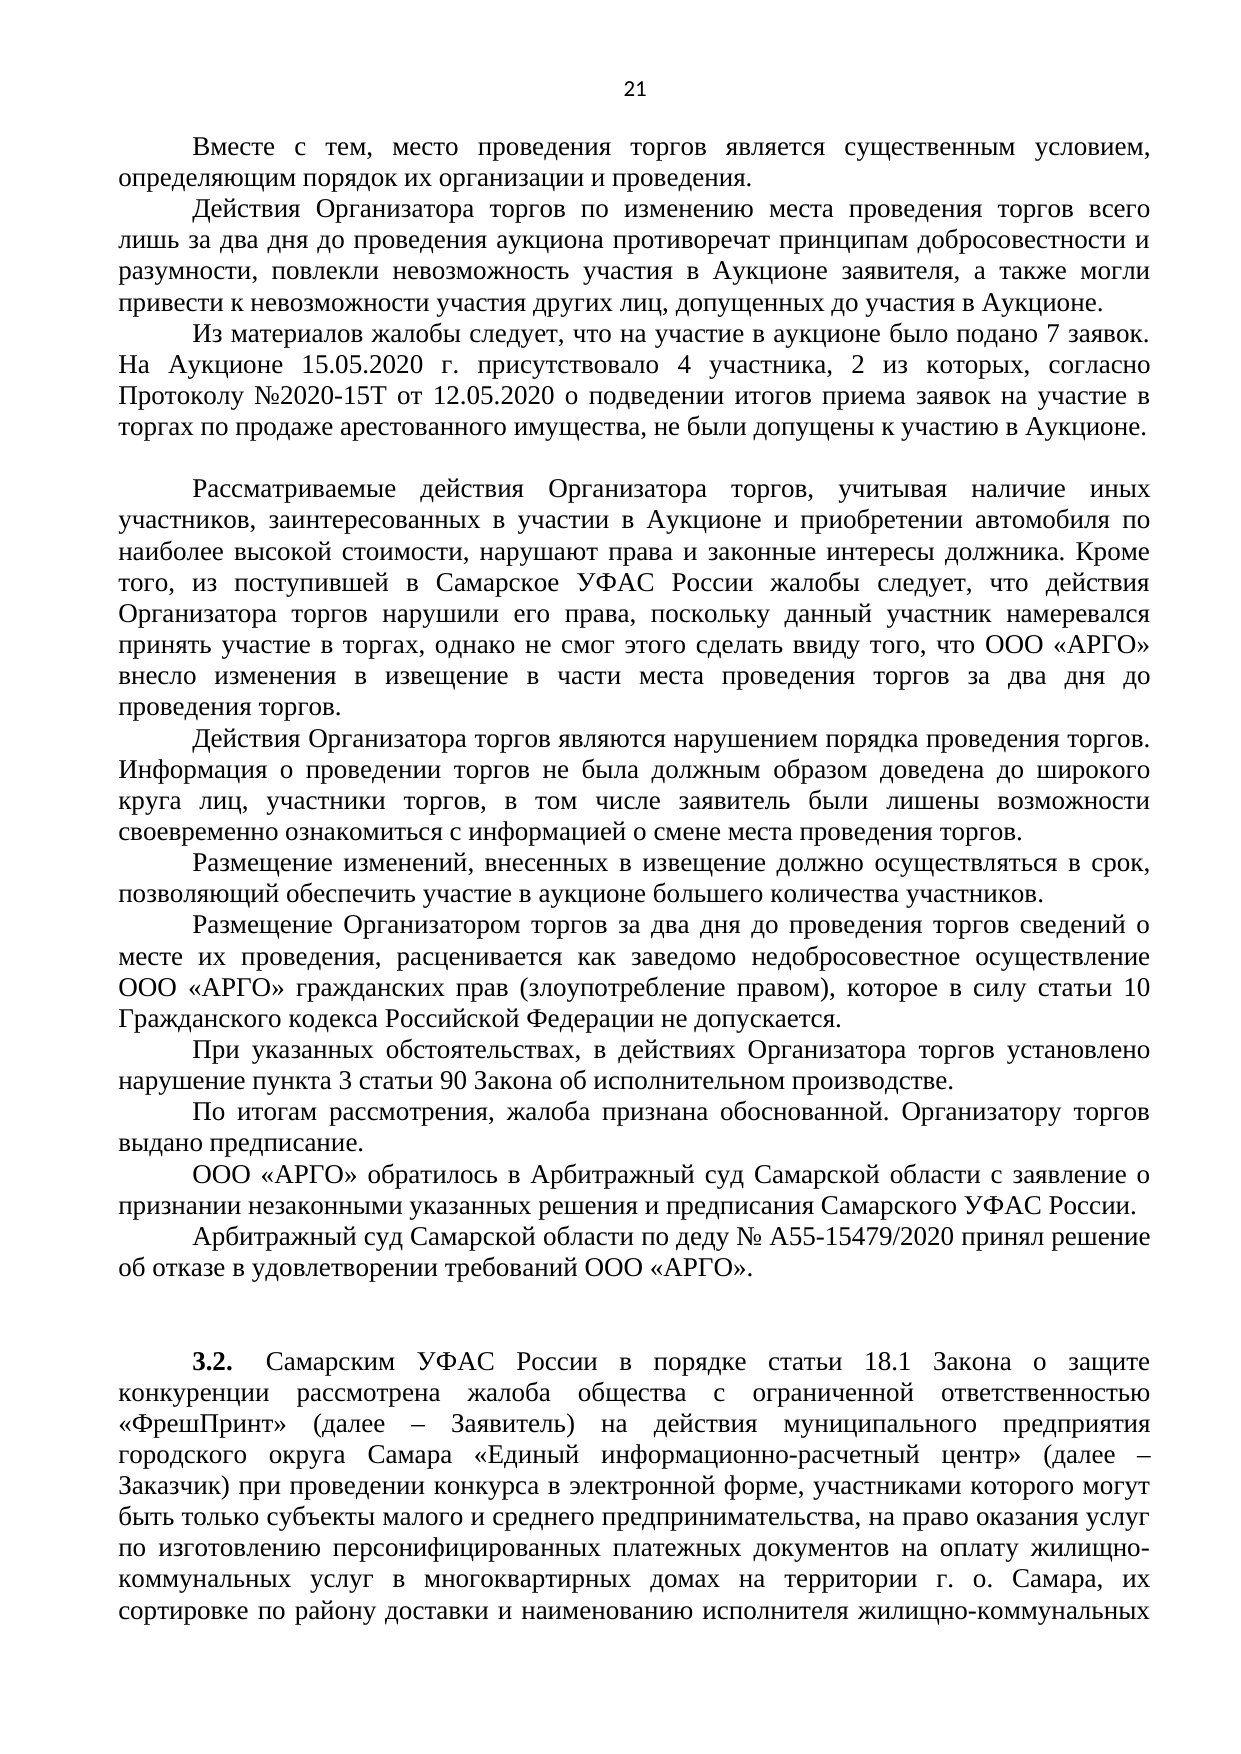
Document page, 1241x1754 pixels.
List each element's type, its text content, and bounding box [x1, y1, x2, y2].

text Рассматриваемые действия Организатора торгов, учитывая наличие иных участников, заинтересованных в участии в Аукционе и приобретении автомобиля по наиболее высокой стоимости, нарушают права и законные интересы должника. Кроме того, из поступившей в Самарское УФАС России жалобы следует, что действия Организатора торгов нарушили его права, поскольку данный участник намеревался принять участие в торгах, однако не смог этого сделать ввиду того, что ООО «АРГО» внесло изменения в извещение в части места проведения торгов за два дня до проведения торгов. [118, 472, 1152, 722]
text Действия Организатора торгов по изменению места проведения торгов всего лишь за два дня до проведения аукциона противоречат принципам добросовестности и разумности, повлекли невозможность участия в Аукционе заявителя, а также могли привести к невозможности участия других лиц, допущенных до участия в Аукционе. [118, 192, 1152, 317]
text Вместе с тем, место проведения торгов является существенным условием, определяющим порядок их организации и проведения. [118, 130, 1152, 192]
text Действия Организатора торгов являются нарушением порядка проведения торгов. Информация о проведении торгов не была должным образом доведена до широкого круга лиц, участники торгов, в том числе заявитель были лишены возможности своевременно ознакомиться с информацией о смене места проведения торгов. [118, 722, 1152, 846]
text ООО «АРГО» обратилось в Арбитражный суд Самарской области с заявление о признании незаконными указанных решения и предписания Самарского УФАС России. [118, 1158, 1152, 1220]
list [118, 1344, 1152, 1625]
text По итогам рассмотрения, жалоба признана обоснованной. Организатору торгов выдано предписание. [118, 1095, 1152, 1158]
list Арбитражный суд Самарской области по деду № А55-15479/2020 принял решение об отказе в удовлетворении требований ООО «АРГО». [118, 1220, 1152, 1282]
text При указанных обстоятельствах, в действиях Организатора торгов установлено нарушение пункта 3 статьи 90 Закона об исполнительном производстве. [118, 1033, 1152, 1095]
text Размещение изменений, внесенных в извещение должно осуществляться в срок, позволяющий обеспечить участие в аукционе большего количества участников. [118, 846, 1152, 908]
text Размещение Организатором торгов за два дня до проведения торгов сведений о месте их проведения, расценивается как заведомо недобросовестное осуществление ООО «АРГО» гражданских прав (злоупотребление правом), которое в силу статьи 10 Гражданского кодекса Российской Федерации не допускается. [118, 908, 1152, 1033]
text Из материалов жалобы следует, что на участие в аукционе было подано 7 заявок. На Аукционе 15.05.2020 г. присутствовало 4 участника, 2 из которых, согласно Протоколу №2020-15Т от 12.05.2020 о подведении итогов приема заявок на участие в торгах по продаже арестованного имущества, не были допущены к участию в Аукционе. [118, 317, 1152, 441]
